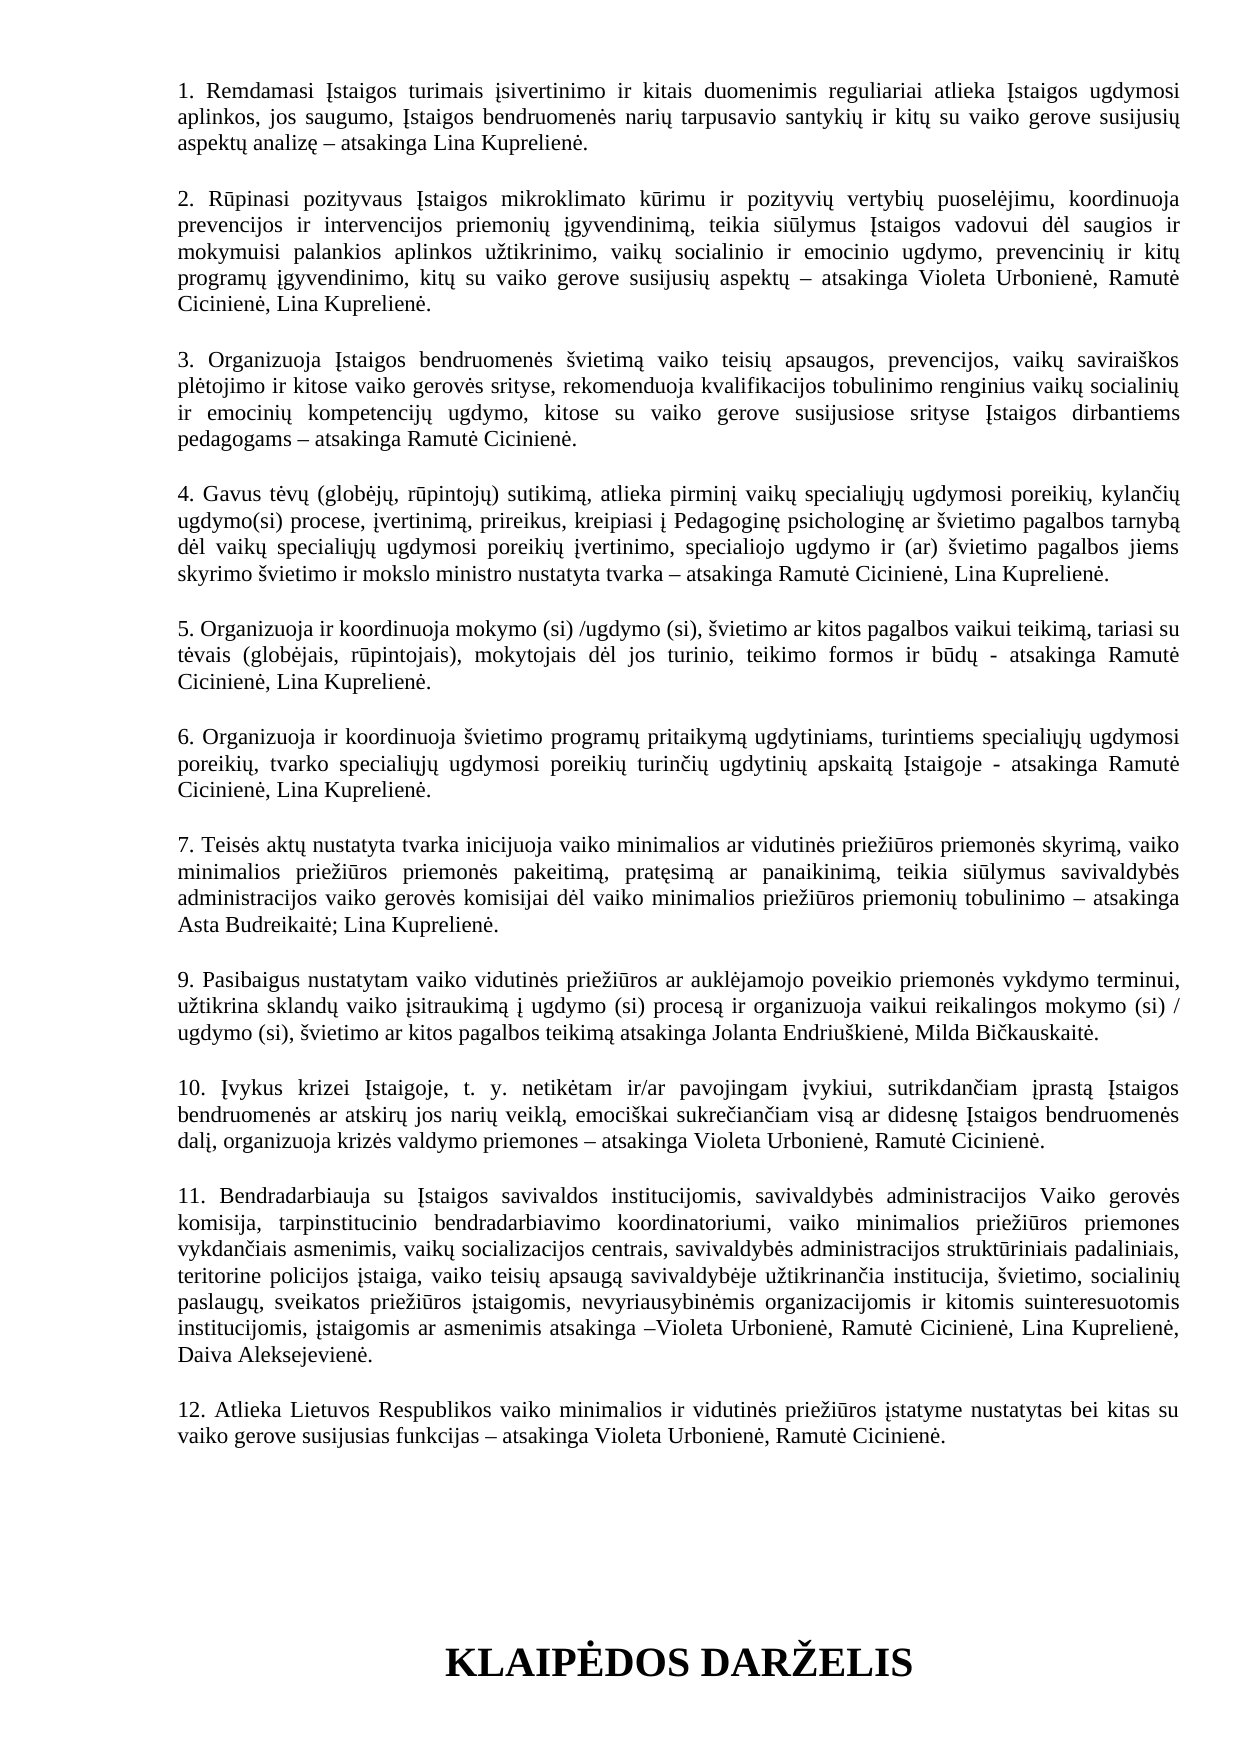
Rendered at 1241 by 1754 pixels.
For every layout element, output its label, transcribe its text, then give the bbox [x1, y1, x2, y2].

text 12. Atlieka Lietuvos Respublikos vaiko minimalios ir vidutinės priežiūros įstatyme nustatytas bei kitas su vaiko gerove susijusias funkcijas – atsakinga Violeta Urbonienė, Ramutė Cicinienė. [177, 1396, 1181, 1449]
text 1. Remdamasi Įstaigos turimais įsivertinimo ir kitais duomenimis reguliariai atlieka Įstaigos ugdymosi aplinkos, jos saugumo, Įstaigos bendruomenės narių tarpusavio santykių ir kitų su vaiko gerove susijusių aspektų analizę – atsakinga Lina Kuprelienė. [177, 77, 1181, 156]
text 4. Gavus tėvų (globėjų, rūpintojų) sutikimą, atlieka pirminį vaikų specialiųjų ugdymosi poreikių, kylančių ugdymo(si) procese, įvertinimą, prireikus, kreipiasi į Pedagoginę psichologinę ar švietimo pagalbos tarnybą dėl vaikų specialiųjų ugdymosi poreikių įvertinimo, specialiojo ugdymo ir (ar) švietimo pagalbos jiems skyrimo švietimo ir mokslo ministro nustatyta tvarka – atsakinga Ramutė Cicinienė, Lina Kuprelienė. [177, 481, 1181, 586]
text 5. Organizuoja ir koordinuoja mokymo (si) /ugdymo (si), švietimo ar kitos pagalbos vaikui teikimą, tariasi su tėvais (globėjais, rūpintojais), mokytojais dėl jos turinio, teikimo formos ir būdų - atsakinga Ramutė Cicinienė, Lina Kuprelienė. [177, 615, 1181, 694]
text KLAIPĖDOS DARŽELIS [177, 1637, 1181, 1685]
text 10. Įvykus krizei Įstaigoje, t. y. netikėtam ir/ar pavojingam įvykiui, sutrikdančiam įprastą Įstaigos bendruomenės ar atskirų jos narių veiklą, emociškai sukrečiančiam visą ar didesnę Įstaigos bendruomenės dalį, organizuoja krizės valdymo priemones – atsakinga Violeta Urbonienė, Ramutė Cicinienė. [177, 1074, 1181, 1153]
text 9. Pasibaigus nustatytam vaiko vidutinės priežiūros ar auklėjamojo poveikio priemonės vykdymo terminui, užtikrina sklandų vaiko įsitraukimą į ugdymo (si) procesą ir organizuoja vaikui reikalingos mokymo (si) / ugdymo (si), švietimo ar kitos pagalbos teikimą atsakinga Jolanta Endriuškienė, Milda Bičkauskaitė. [177, 966, 1181, 1045]
text 2. Rūpinasi pozityvaus Įstaigos mikroklimato kūrimu ir pozityvių vertybių puoselėjimu, koordinuoja prevencijos ir intervencijos priemonių įgyvendinimą, teikia siūlymus Įstaigos vadovui dėl saugios ir mokymuisi palankios aplinkos užtikrinimo, vaikų socialinio ir emocinio ugdymo, prevencinių ir kitų programų įgyvendinimo, kitų su vaiko gerove susijusių aspektų – atsakinga Violeta Urbonienė, Ramutė Cicinienė, Lina Kuprelienė. [177, 185, 1181, 317]
text 11. Bendradarbiauja su Įstaigos savivaldos institucijomis, savivaldybės administracijos Vaiko gerovės komisija, tarpinstitucinio bendradarbiavimo koordinatoriumi, vaiko minimalios priežiūros priemones vykdančiais asmenimis, vaikų socializacijos centrais, savivaldybės administracijos struktūriniais padaliniais, teritorine policijos įstaiga, vaiko teisių apsaugą savivaldybėje užtikrinančia institucija, švietimo, socialinių paslaugų, sveikatos priežiūros įstaigomis, nevyriausybinėmis organizacijomis ir kitomis suinteresuotomis institucijomis, įstaigomis ar asmenimis atsakinga –Violeta Urbonienė, Ramutė Cicinienė, Lina Kuprelienė, Daiva Aleksejevienė. [177, 1183, 1181, 1367]
text 6. Organizuoja ir koordinuoja švietimo programų pritaikymą ugdytiniams, turintiems specialiųjų ugdymosi poreikių, tvarko specialiųjų ugdymosi poreikių turinčių ugdytinių apskaitą Įstaigoje - atsakinga Ramutė Cicinienė, Lina Kuprelienė. [177, 723, 1181, 802]
text 3. Organizuoja Įstaigos bendruomenės švietimą vaiko teisių apsaugos, prevencijos, vaikų saviraiškos plėtojimo ir kitose vaiko gerovės srityse, rekomenduoja kvalifikacijos tobulinimo renginius vaikų socialinių ir emocinių kompetencijų ugdymo, kitose su vaiko gerove susijusiose srityse Įstaigos dirbantiems pedagogams – atsakinga Ramutė Cicinienė. [177, 346, 1181, 451]
text 7. Teisės aktų nustatyta tvarka inicijuoja vaiko minimalios ar vidutinės priežiūros priemonės skyrimą, vaiko minimalios priežiūros priemonės pakeitimą, pratęsimą ar panaikinimą, teikia siūlymus savivaldybės administracijos vaiko gerovės komisijai dėl vaiko minimalios priežiūros priemonių tobulinimo – atsakinga Asta Budreikaitė; Lina Kuprelienė. [177, 832, 1181, 937]
